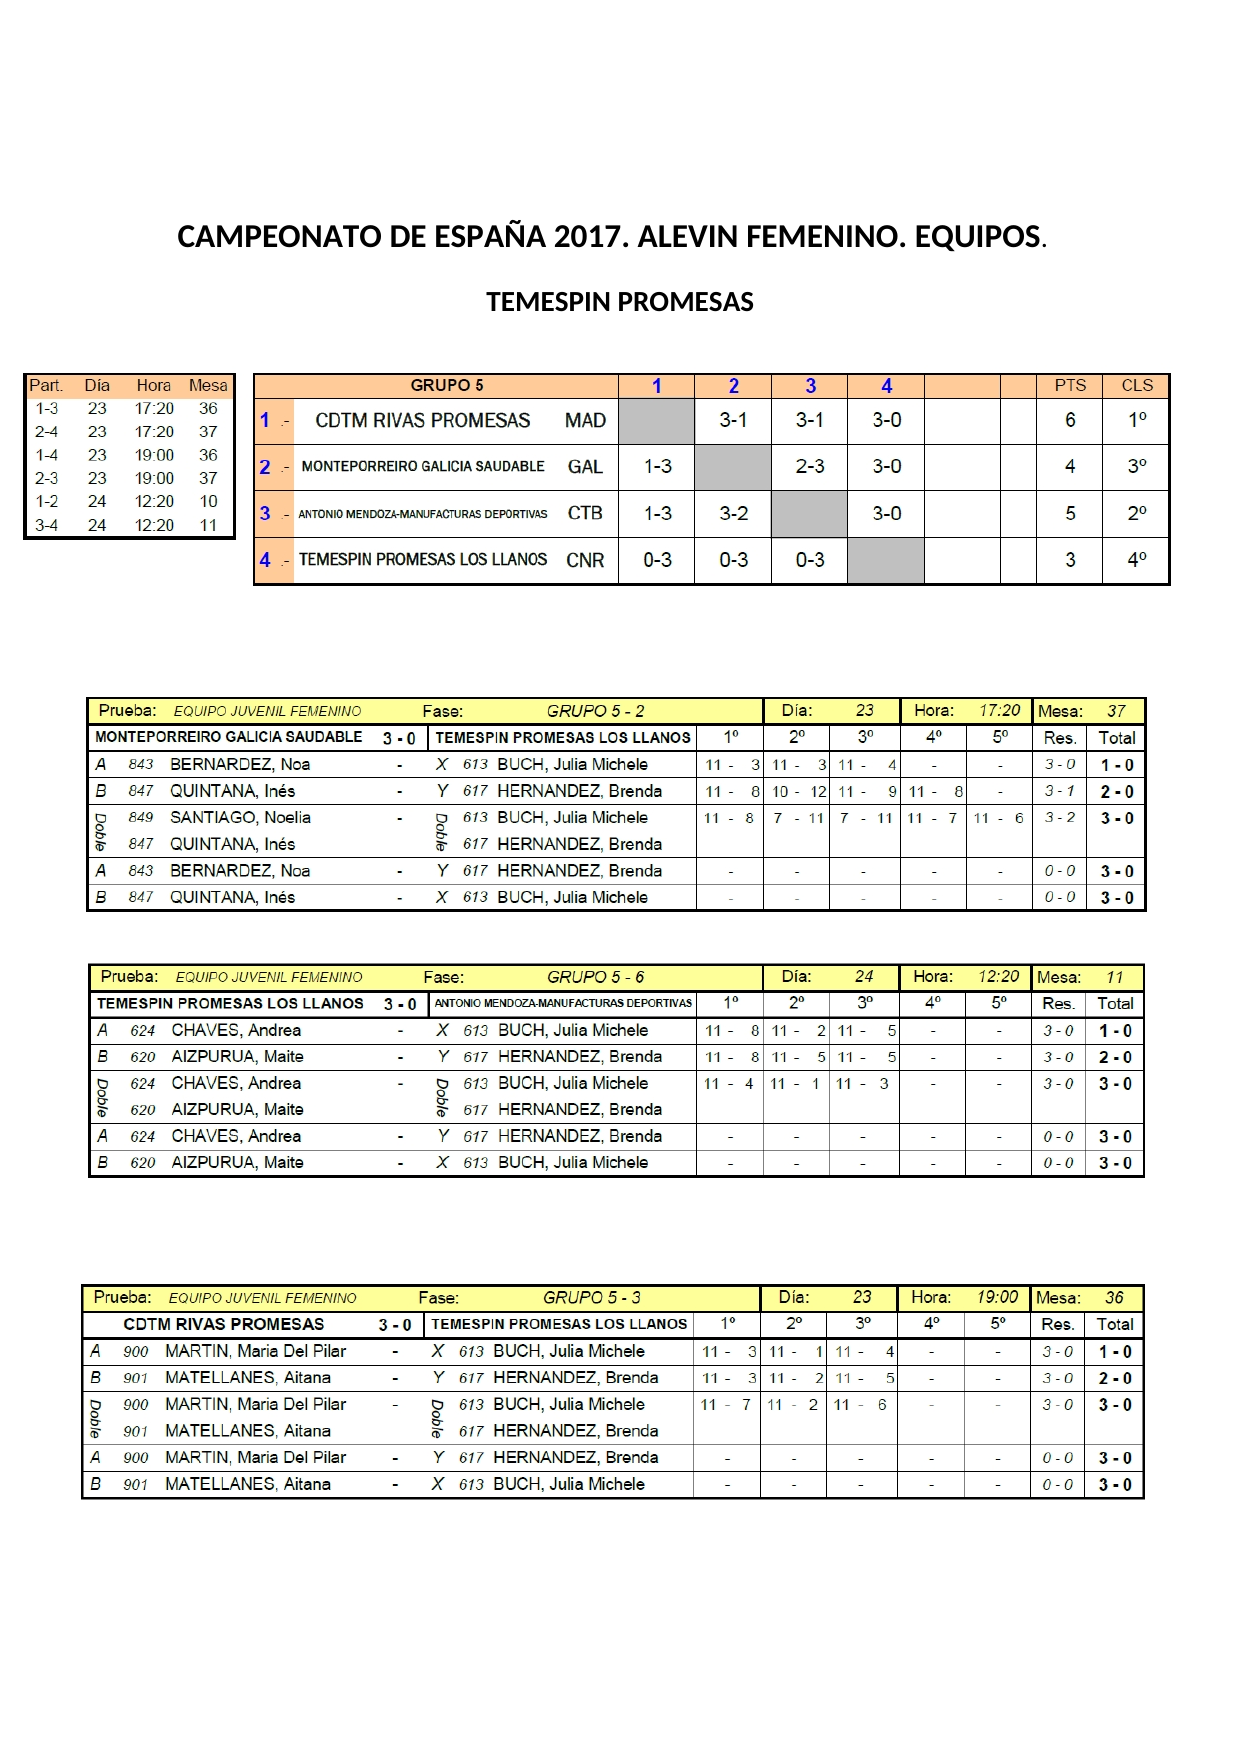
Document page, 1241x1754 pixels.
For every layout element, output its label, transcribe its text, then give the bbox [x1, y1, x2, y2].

picture [60, 682, 1173, 923]
picture [0, 345, 1241, 635]
picture [48, 935, 1173, 1195]
picture [37, 1257, 1169, 1511]
text CAMPEONATO DE ESPAÑA 2017. ALEVIN FEMENINO. EQUIPOS. [177, 215, 1063, 256]
text TEMESPIN PROMESAS [177, 283, 1063, 318]
